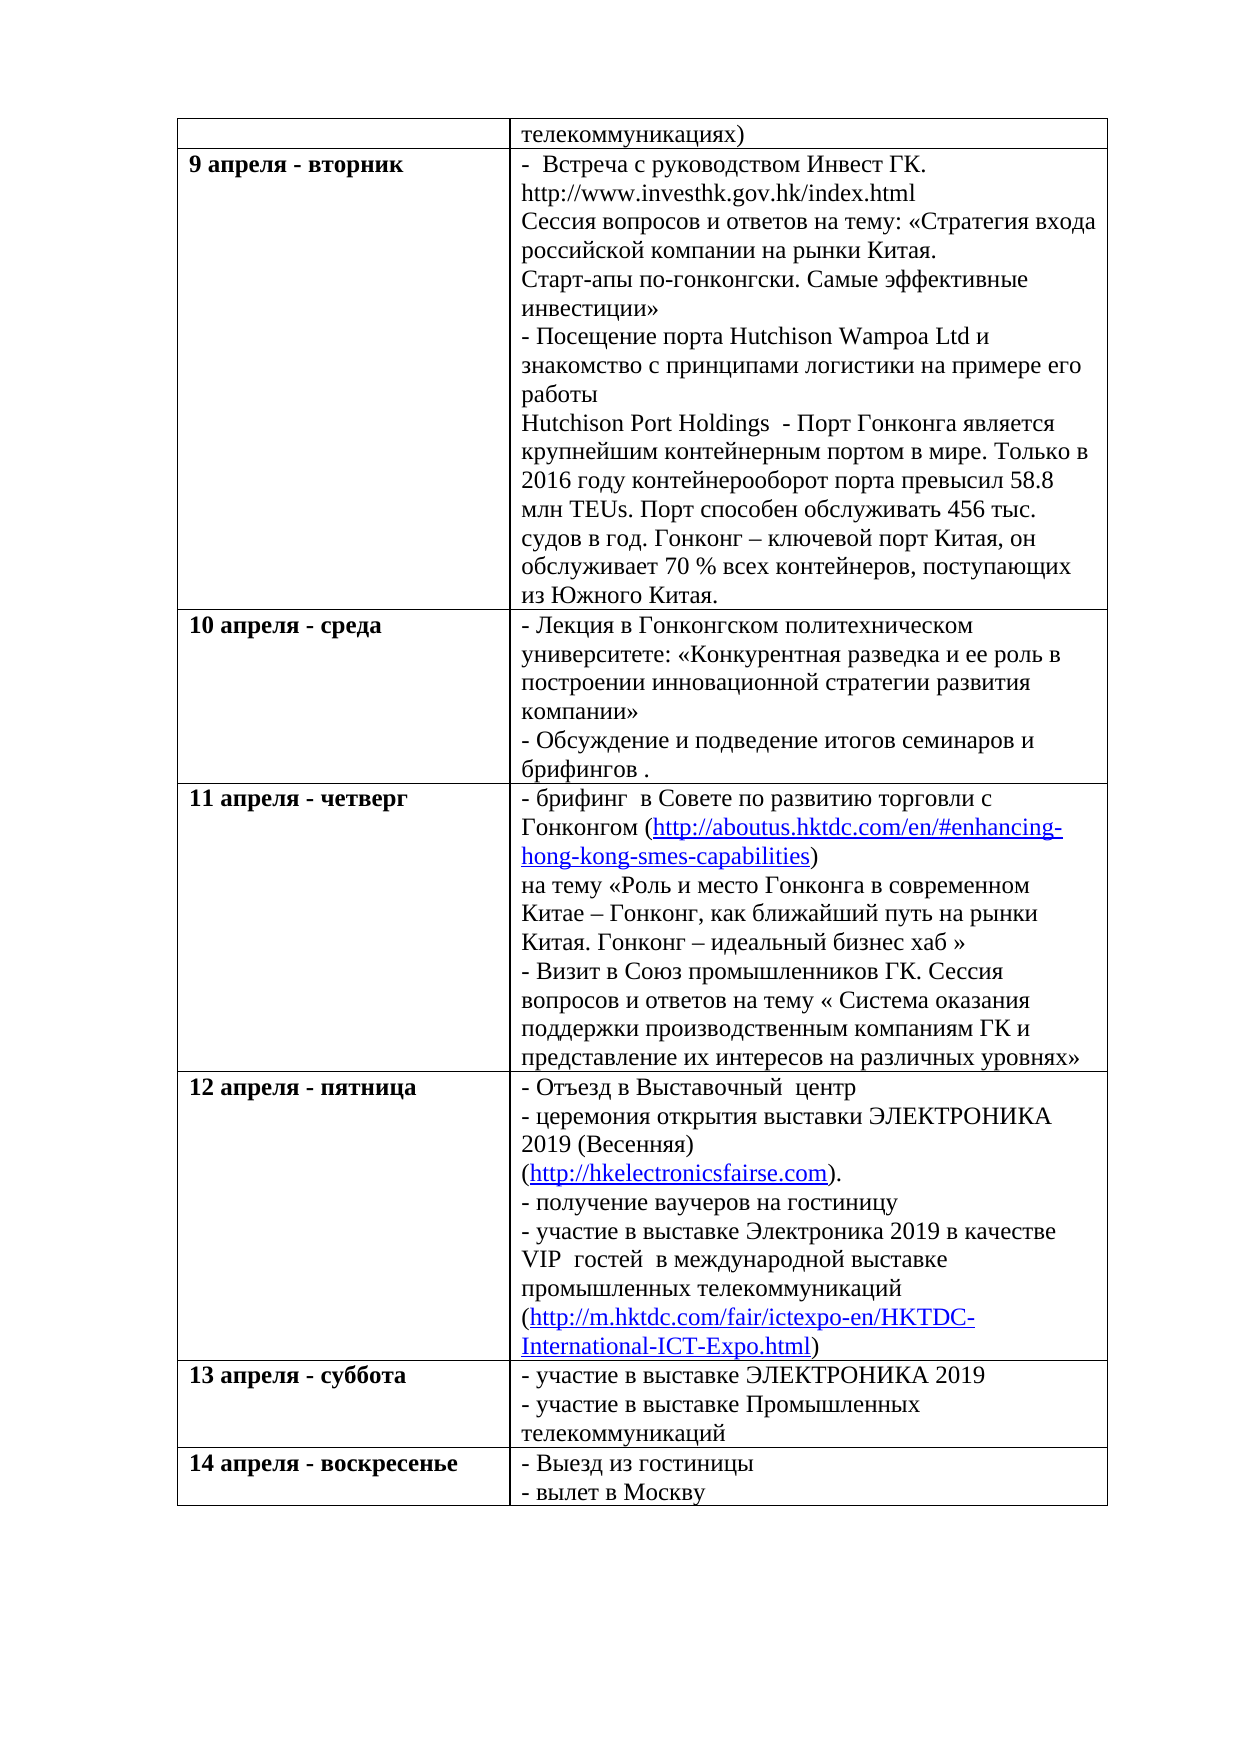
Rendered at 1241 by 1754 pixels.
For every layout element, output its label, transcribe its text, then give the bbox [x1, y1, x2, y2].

table_cell - Отъезд в Выставочный центр - церемония открытия выставки ЭЛЕКТРОНИКА 2019 (Весенняя) (http://hkelectronicsfairse.com). - получение ваучеров на гостиницу - участие в выставке Электроника 2019 в качестве VIP гостей в международной выставке промышленных телекоммуникаций (http://m.hktdc.com/fair/ictexpo-en/HKTDC-International-ICT-Expo.html) [511, 1072, 1107, 1359]
table_cell - Выезд из гостиницы - вылет в Москву [511, 1448, 1107, 1505]
table_cell 11 апреля - четверг [178, 784, 509, 1071]
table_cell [178, 119, 509, 148]
table_cell 10 апреля - среда [178, 610, 509, 782]
table_cell 9 апреля - вторник [178, 149, 509, 609]
table_cell - Встреча с руководством Инвест ГК. http://www.investhk.gov.hk/index.html Сессия вопросов и ответов на тему: «Стратегия входа российской компании на рынки Китая. Старт-апы по-гонконгски. Самые эффективные инвестиции» - Посещение порта Hutchison Wampoa Ltd и знакомство с принципами логистики на примере его работы Hutchison Port Holdings - Порт Гонконга является крупнейшим контейнерным портом в мире. Только в 2016 году контейнерооборот порта превысил 58.8 млн TEUs. Порт способен обслуживать 456 тыс. судов в год. Гонконг – ключевой порт Китая, он обслуживает 70 % всех контейнеров, поступающих из Южного Китая. [511, 149, 1107, 609]
table_cell - брифинг в Совете по развитию торговли с Гонконгом (http://aboutus.hktdc.com/en/#enhancing-hong-kong-smes-capabilities) на тему «Роль и место Гонконга в современном Китае – Гонконг, как ближайший путь на рынки Китая. Гонконг – идеальный бизнес хаб » - Визит в Союз промышленников ГК. Сессия вопросов и ответов на тему « Система оказания поддержки производственным компаниям ГК и представление их интересов на различных уровнях» [511, 784, 1107, 1071]
table_cell 13 апреля - суббота [178, 1361, 509, 1447]
table_cell 14 апреля - воскресенье [178, 1448, 509, 1505]
table_cell - участие в выставке ЭЛЕКТРОНИКА 2019 - участие в выставке Промышленных телекоммуникаций [511, 1361, 1107, 1447]
table_cell - Лекция в Гонконгском политехническом университете: «Конкурентная разведка и ее роль в построении инновационной стратегии развития компании» - Обсуждение и подведение итогов семинаров и брифингов . [511, 610, 1107, 782]
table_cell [511, 119, 1107, 148]
table_cell 12 апреля - пятница [178, 1072, 509, 1359]
